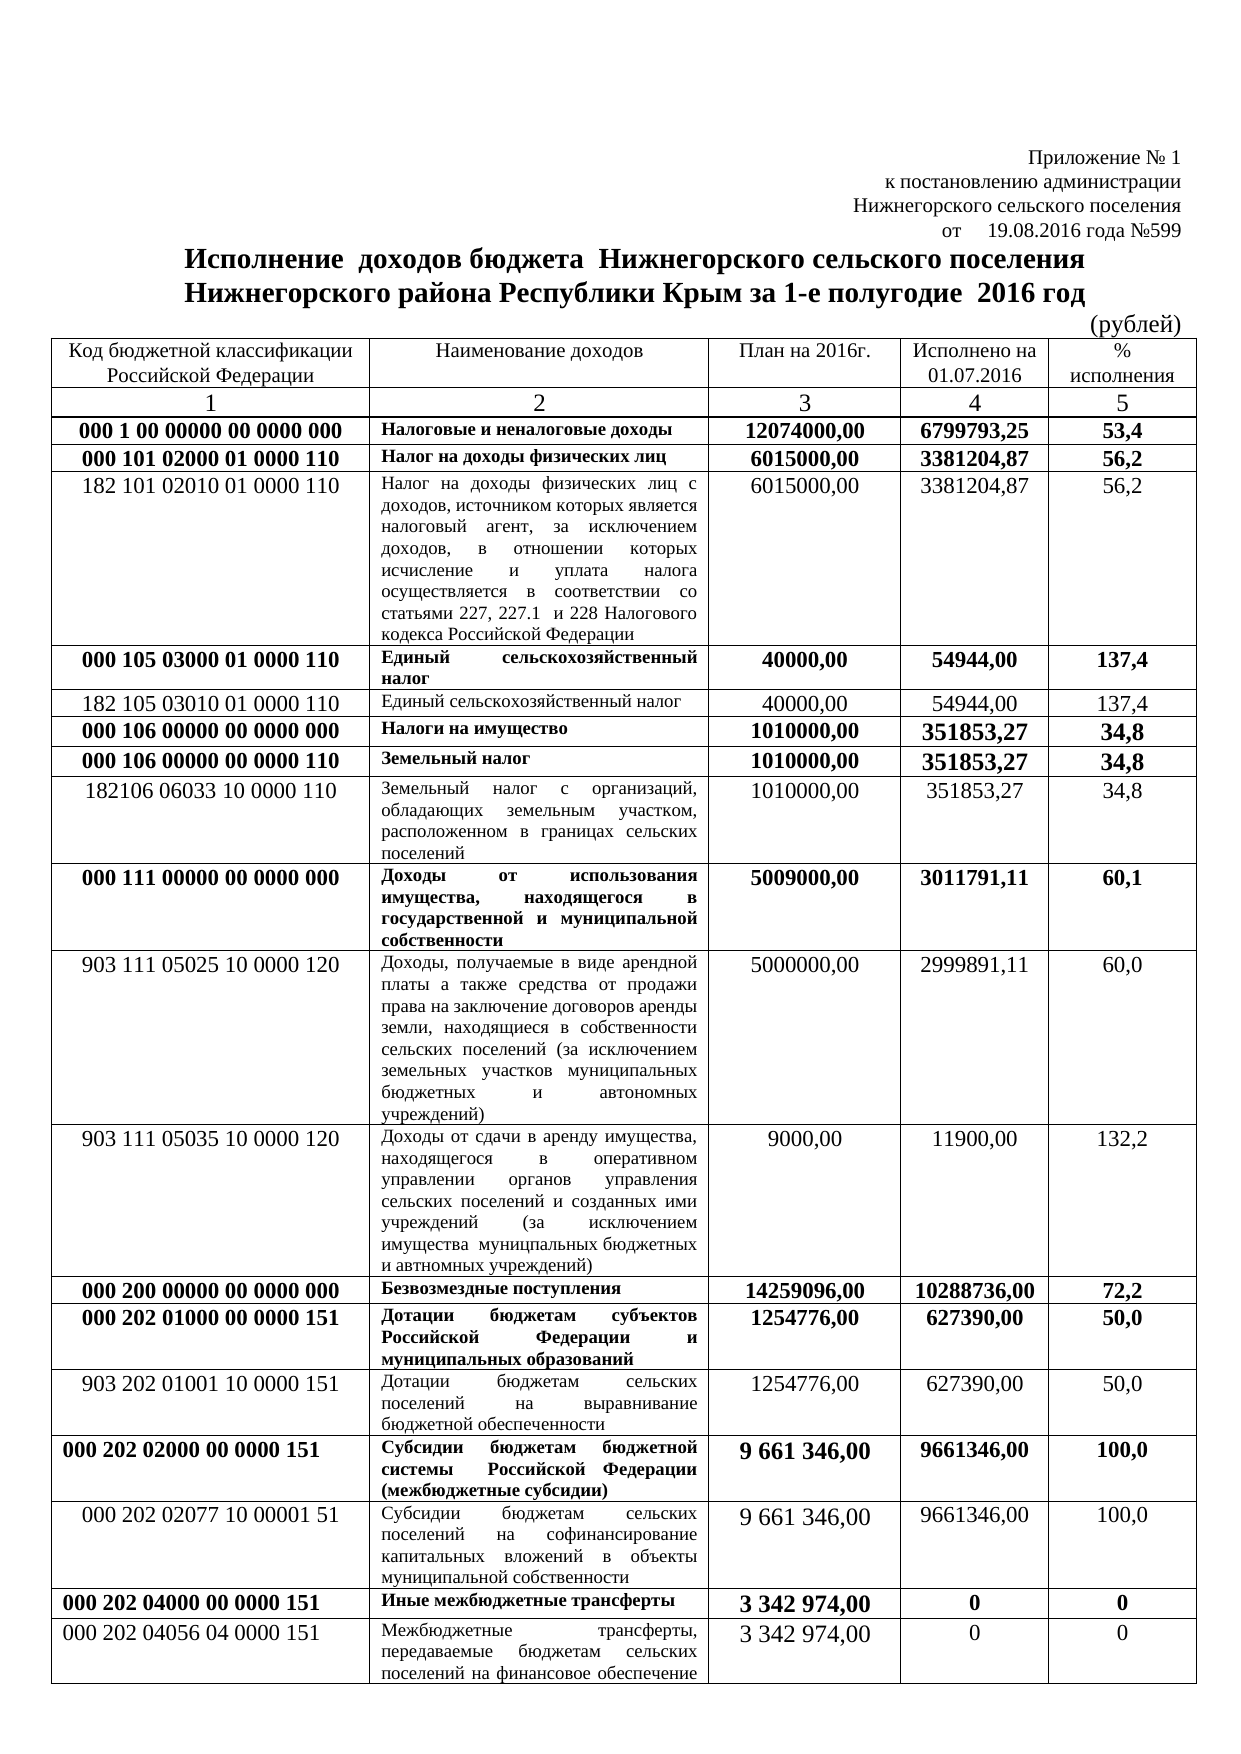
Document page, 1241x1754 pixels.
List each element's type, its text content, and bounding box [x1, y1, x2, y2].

table_cell 351853,27 [901, 777, 1048, 863]
table_cell Налоговые и неналоговые доходы [370, 418, 708, 444]
table_cell 34,8 [1049, 747, 1196, 776]
table_cell 182 101 02010 01 0000 110 [52, 472, 369, 645]
table_header Исполнено на 01.07.2016 [901, 339, 1048, 387]
text к постановлению администрации [89, 169, 1181, 193]
table_cell 10288736,00 [901, 1277, 1048, 1303]
table_cell 1254776,00 [709, 1370, 900, 1435]
table_cell 6015000,00 [709, 472, 900, 645]
table_cell 3381204,87 [901, 472, 1048, 645]
table_cell 5000000,00 [709, 951, 900, 1124]
table_cell 000 106 00000 00 0000 000 [52, 717, 369, 746]
table_cell 3 342 974,00 [709, 1589, 900, 1618]
table_cell 6799793,25 [901, 418, 1048, 444]
table_cell 2999891,11 [901, 951, 1048, 1124]
table_cell 0 [1049, 1589, 1196, 1618]
text Исполнение доходов бюджета Нижнегорского сельского поселения Нижнегорского района Республики Крым за 1-е полугодие 2016 год [89, 242, 1181, 309]
table_cell 3381204,87 [901, 445, 1048, 471]
table_cell 100,0 [1049, 1436, 1196, 1501]
table_header План на 2016г. [709, 339, 900, 387]
table_cell Дотации бюджетам сельских поселений на выравнивание бюджетной обеспеченности [370, 1370, 708, 1435]
text Нижнегорского сельского поселения [89, 193, 1181, 217]
table_cell 903 111 05035 10 0000 120 [52, 1125, 369, 1276]
text от 19.08.2016 года №599 [89, 217, 1181, 242]
table_cell 000 105 03000 01 0000 110 [52, 646, 369, 689]
table_cell Налог на доходы физических лиц с доходов, источником которых является налоговый агент, за исключением доходов, в отношении которых исчисление и уплата налога осуществляется в соответствии со статьями 227, 227.1 и 228 Налогового кодекса Российской Федерации [370, 472, 708, 645]
table_cell 1010000,00 [709, 747, 900, 776]
table_cell 000 202 04000 00 0000 151 [52, 1589, 369, 1618]
table_cell 1254776,00 [709, 1304, 900, 1369]
table_cell 903 202 01001 10 0000 151 [52, 1370, 369, 1435]
table_cell 351853,27 [901, 717, 1048, 746]
table_cell 1010000,00 [709, 717, 900, 746]
table_cell 1 [52, 388, 369, 416]
table_cell Земельный налог [370, 747, 708, 776]
table_cell 000 202 02077 10 00001 51 [52, 1502, 369, 1588]
table_cell 50,0 [1049, 1304, 1196, 1369]
table_cell 6015000,00 [709, 445, 900, 471]
table_cell 1010000,00 [709, 777, 900, 863]
table_cell Единый сельскохозяйственный налог [370, 646, 708, 689]
table_cell 000 200 00000 00 0000 000 [52, 1277, 369, 1303]
table_cell 12074000,00 [709, 418, 900, 444]
table_cell 137,4 [1049, 646, 1196, 689]
table_cell 9000,00 [709, 1125, 900, 1276]
table_cell 000 1 00 00000 00 0000 000 [52, 418, 369, 444]
table_cell Дотации бюджетам субъектов Российской Федерации и муниципальных образований [370, 1304, 708, 1369]
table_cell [370, 1619, 708, 1683]
table_cell 137,4 [1049, 690, 1196, 716]
table_cell 56,2 [1049, 445, 1196, 471]
table_cell 56,2 [1049, 472, 1196, 645]
table_cell 9 661 346,00 [709, 1436, 900, 1501]
table_cell 60,1 [1049, 864, 1196, 950]
table_cell 5 [1049, 388, 1196, 416]
table_cell 9 661 346,00 [709, 1502, 900, 1588]
table_cell Субсидии бюджетам бюджетной системы Российской Федерации (межбюджетные субсидии) [370, 1436, 708, 1501]
table_cell 627390,00 [901, 1370, 1048, 1435]
table_cell 182106 06033 10 0000 110 [52, 777, 369, 863]
table_cell 53,4 [1049, 418, 1196, 444]
table_cell 4 [901, 388, 1048, 416]
table_cell 14259096,00 [709, 1277, 900, 1303]
table_cell 000 106 00000 00 0000 110 [52, 747, 369, 776]
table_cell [52, 1619, 369, 1683]
table_cell 9661346,00 [901, 1502, 1048, 1588]
table_cell Доходы от использования имущества, находящегося в государственной и муниципальной собственности [370, 864, 708, 950]
table_cell 54944,00 [901, 646, 1048, 689]
text Приложение № 1 [89, 145, 1181, 169]
table_cell 3 342 974,00 [709, 1619, 900, 1683]
table_cell 0 [901, 1589, 1048, 1618]
table_cell 54944,00 [901, 690, 1048, 716]
table_cell 2 [370, 388, 708, 416]
table_header Код бюджетной классификации Российской Федерации [52, 339, 369, 387]
table_cell 0 [1049, 1619, 1196, 1683]
table_cell 100,0 [1049, 1502, 1196, 1588]
table_cell 351853,27 [901, 747, 1048, 776]
table_cell 40000,00 [709, 690, 900, 716]
table_cell Доходы, получаемые в виде арендной платы а также средства от продажи права на заключение договоров аренды земли, находящиеся в собственности сельских поселений (за исключением земельных участков муниципальных бюджетных и автономных учреждений) [370, 951, 708, 1124]
table_cell 34,8 [1049, 717, 1196, 746]
table_cell Земельный налог с организаций, обладающих земельным участком, расположенном в границах сельских поселений [370, 777, 708, 863]
table_cell Субсидии бюджетам сельских поселений на софинансирование капитальных вложений в объекты муниципальной собственности [370, 1502, 708, 1588]
table_cell 0 [901, 1619, 1048, 1683]
table_cell Безвозмездные поступления [370, 1277, 708, 1303]
table_cell 000 111 00000 00 0000 000 [52, 864, 369, 950]
table_cell 50,0 [1049, 1370, 1196, 1435]
table_cell 000 202 01000 00 0000 151 [52, 1304, 369, 1369]
table_cell 60,0 [1049, 951, 1196, 1124]
table_cell 40000,00 [709, 646, 900, 689]
table_cell 627390,00 [901, 1304, 1048, 1369]
table_cell 3011791,11 [901, 864, 1048, 950]
table_cell Налог на доходы физических лиц [370, 445, 708, 471]
table_header % исполнения [1049, 339, 1196, 387]
table_cell 72,2 [1049, 1277, 1196, 1303]
table_cell Доходы от сдачи в аренду имущества, находящегося в оперативном управлении органов управления сельских поселений и созданных ими учреждений (за исключением имущества муницпальных бюджетных и автномных учреждений) [370, 1125, 708, 1276]
table_cell 000 202 02000 00 0000 151 [52, 1436, 369, 1501]
table_cell 5009000,00 [709, 864, 900, 950]
table_cell 3 [709, 388, 900, 416]
table_cell 182 105 03010 01 0000 110 [52, 690, 369, 716]
table_cell 9661346,00 [901, 1436, 1048, 1501]
table_cell 34,8 [1049, 777, 1196, 863]
table_cell Единый сельскохозяйственный налог [370, 690, 708, 716]
table_cell 903 111 05025 10 0000 120 [52, 951, 369, 1124]
table_cell 11900,00 [901, 1125, 1048, 1276]
text (рублей) [89, 309, 1181, 337]
table_cell Иные межбюджетные трансферты [370, 1589, 708, 1618]
table_cell Налоги на имущество [370, 717, 708, 746]
table_cell 000 101 02000 01 0000 110 [52, 445, 369, 471]
table_cell 132,2 [1049, 1125, 1196, 1276]
table_header Наименование доходов [370, 339, 708, 387]
